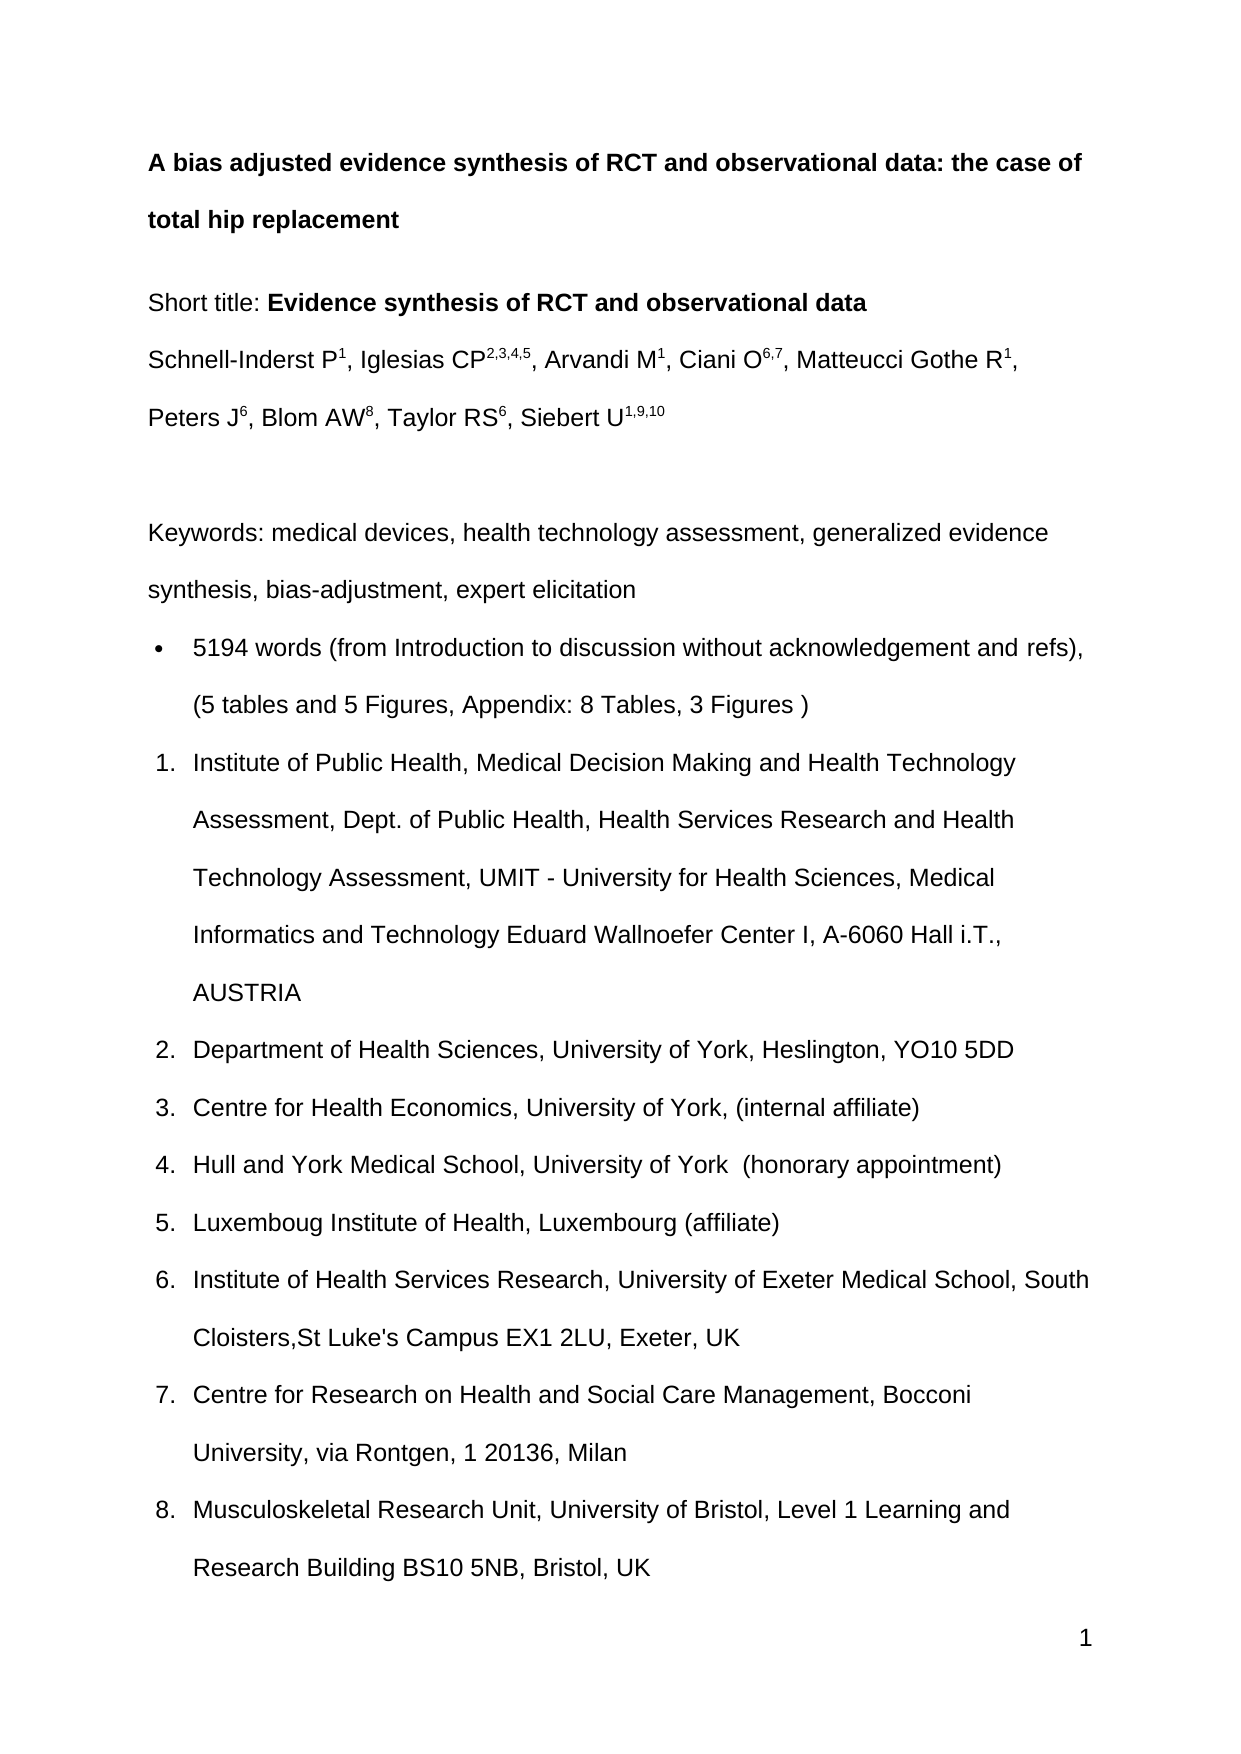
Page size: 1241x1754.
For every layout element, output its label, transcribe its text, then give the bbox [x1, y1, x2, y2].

list Musculoskeletal Research Unit, University of Bristol, Level 1 Learning and Research Building BS10 5NB, Bristol, UK [155, 1495, 1093, 1581]
list 5194 words (from Introduction to discussion without acknowledgement and refs), (5 tables and 5 Figures, Appendix: 8 Tables, 3 Figures ) [155, 633, 1093, 719]
list Centre for Health Economics, University of York, (internal affiliate) [155, 1093, 1093, 1121]
text A bias adjusted evidence synthesis of RCT and observational data: the case of total hip replacement [148, 148, 1093, 234]
text Keywords: medical devices, health technology assessment, generalized evidence synthesis, bias-adjustment, expert elicitation [148, 518, 1093, 604]
list Institute of Health Services Research, University of Exeter Medical School, South Cloisters,St Luke's Campus EX1 2LU, Exeter, UK [155, 1265, 1093, 1351]
list Institute of Public Health, Medical Decision Making and Health Technology Assessment, Dept. of Public Health, Health Services Research and Health Technology Assessment, UMIT - University for Health Sciences, Medical Informatics and Technology Eduard Wallnoefer Center I, A-6060 Hall i.T., AUSTRIA [155, 748, 1093, 1006]
list Hull and York Medical School, University of York (honorary appointment) [155, 1150, 1093, 1179]
list Centre for Research on Health and Social Care Management, Bocconi University, via Rontgen, 1 20136, Milan [155, 1380, 1093, 1466]
list Department of Health Sciences, University of York, Heslington, YO10 5DD [155, 1035, 1093, 1064]
text Short title: Evidence synthesis of RCT and observational data [148, 288, 1093, 316]
text Schnell-Inderst P1, Iglesias CP2,3,4,5, Arvandi M1, Ciani O6,7, Matteucci Gothe R1, Peters J6, Blom AW8, Taylor RS6, Siebert U1,9,10 [148, 345, 1093, 431]
list Luxemboug Institute of Health, Luxembourg (affiliate) [155, 1208, 1093, 1236]
